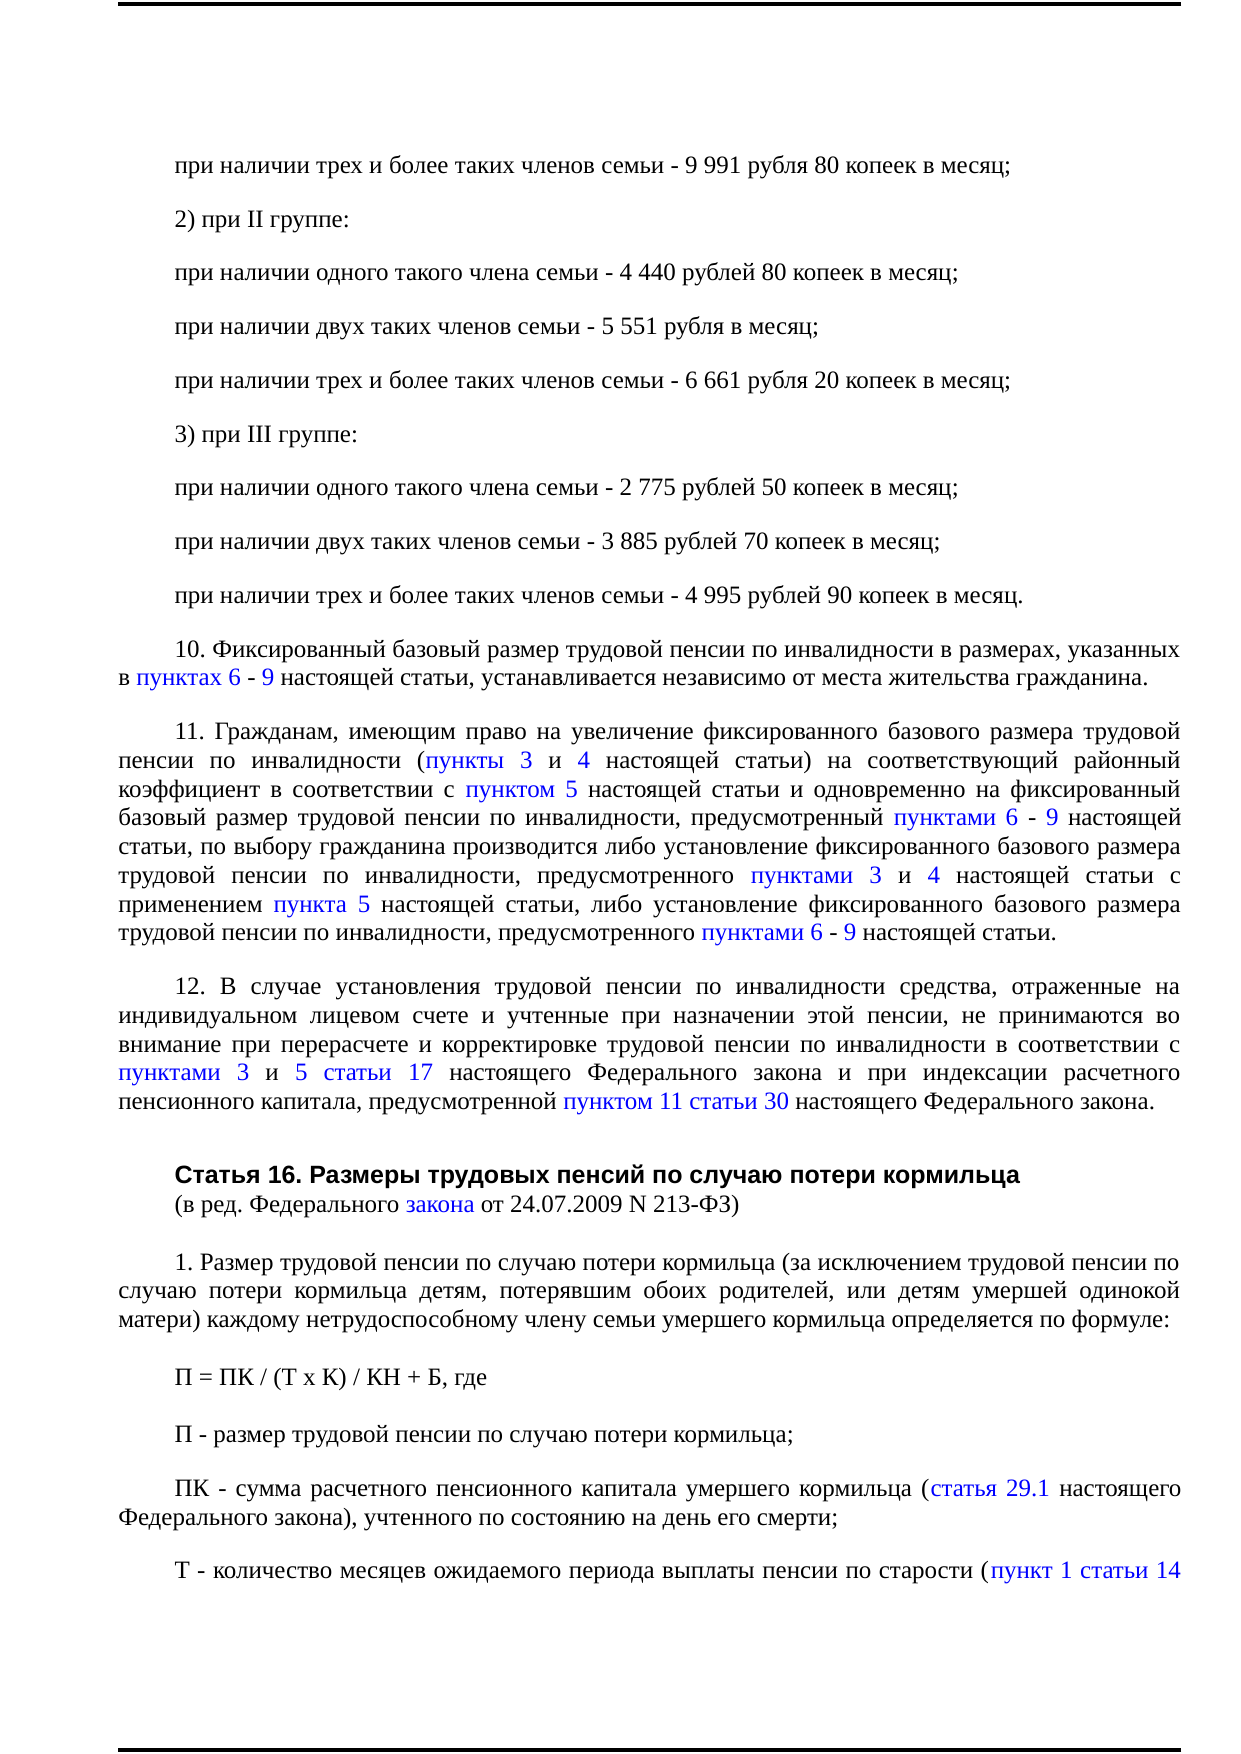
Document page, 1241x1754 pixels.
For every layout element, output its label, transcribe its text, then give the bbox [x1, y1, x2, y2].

text при наличии двух таких членов семьи - 3 885 рублей 70 копеек в месяц; [118, 526, 1181, 555]
title Статья 16. Размеры трудовых пенсий по случаю потери кормильца [118, 1160, 1181, 1189]
text при наличии одного такого члена семьи - 2 775 рублей 50 копеек в месяц; [118, 472, 1181, 501]
text П = ПК / (Т x К) / КН + Б, где [118, 1362, 1181, 1390]
text 10. Фиксированный базовый размер трудовой пенсии по инвалидности в размерах, указанных в пунктах 6 - 9 настоящей статьи, устанавливается независимо от места жительства гражданина. [118, 634, 1181, 691]
text (в ред. Федерального закона от 24.07.2009 N 213-ФЗ) [118, 1189, 1181, 1218]
text 12. В случае установления трудовой пенсии по инвалидности средства, отраженные на индивидуальном лицевом счете и учтенные при назначении этой пенсии, не принимаются во внимание при перерасчете и корректировке трудовой пенсии по инвалидности в соответствии с пунктами 3 и 5 статьи 17 настоящего Федерального закона и при индексации расчетного пенсионного капитала, предусмотренной пунктом 11 статьи 30 настоящего Федерального закона. [118, 971, 1181, 1115]
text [118, 1555, 1181, 1584]
text при наличии одного такого члена семьи - 4 440 рублей 80 копеек в месяц; [118, 257, 1181, 286]
text 2) при II группе: [118, 204, 1181, 232]
text П - размер трудовой пенсии по случаю потери кормильца; [118, 1419, 1181, 1448]
text 1. Размер трудовой пенсии по случаю потери кормильца (за исключением трудовой пенсии по случаю потери кормильца детям, потерявшим обоих родителей, или детям умершей одинокой матери) каждому нетрудоспособному члену семьи умершего кормильца определяется по формуле: [118, 1247, 1181, 1333]
text при наличии двух таких членов семьи - 5 551 рубля в месяц; [118, 311, 1181, 340]
text 3) при III группе: [118, 419, 1181, 447]
text при наличии трех и более таких членов семьи - 6 661 рубля 20 копеек в месяц; [118, 365, 1181, 394]
text при наличии трех и более таких членов семьи - 4 995 рублей 90 копеек в месяц. [118, 580, 1181, 609]
text ПК - сумма расчетного пенсионного капитала умершего кормильца (статья 29.1 настоящего Федерального закона), учтенного по состоянию на день его смерти; [118, 1473, 1181, 1530]
text при наличии трех и более таких членов семьи - 9 991 рубля 80 копеек в месяц; [118, 150, 1181, 179]
text 11. Гражданам, имеющим право на увеличение фиксированного базового размера трудовой пенсии по инвалидности (пункты 3 и 4 настоящей статьи) на соответствующий районный коэффициент в соответствии с пунктом 5 настоящей статьи и одновременно на фиксированный базовый размер трудовой пенсии по инвалидности, предусмотренный пунктами 6 - 9 настоящей статьи, по выбору гражданина производится либо установление фиксированного базового размера трудовой пенсии по инвалидности, предусмотренного пунктами 3 и 4 настоящей статьи с применением пункта 5 настоящей статьи, либо установление фиксированного базового размера трудовой пенсии по инвалидности, предусмотренного пунктами 6 - 9 настоящей статьи. [118, 716, 1181, 946]
